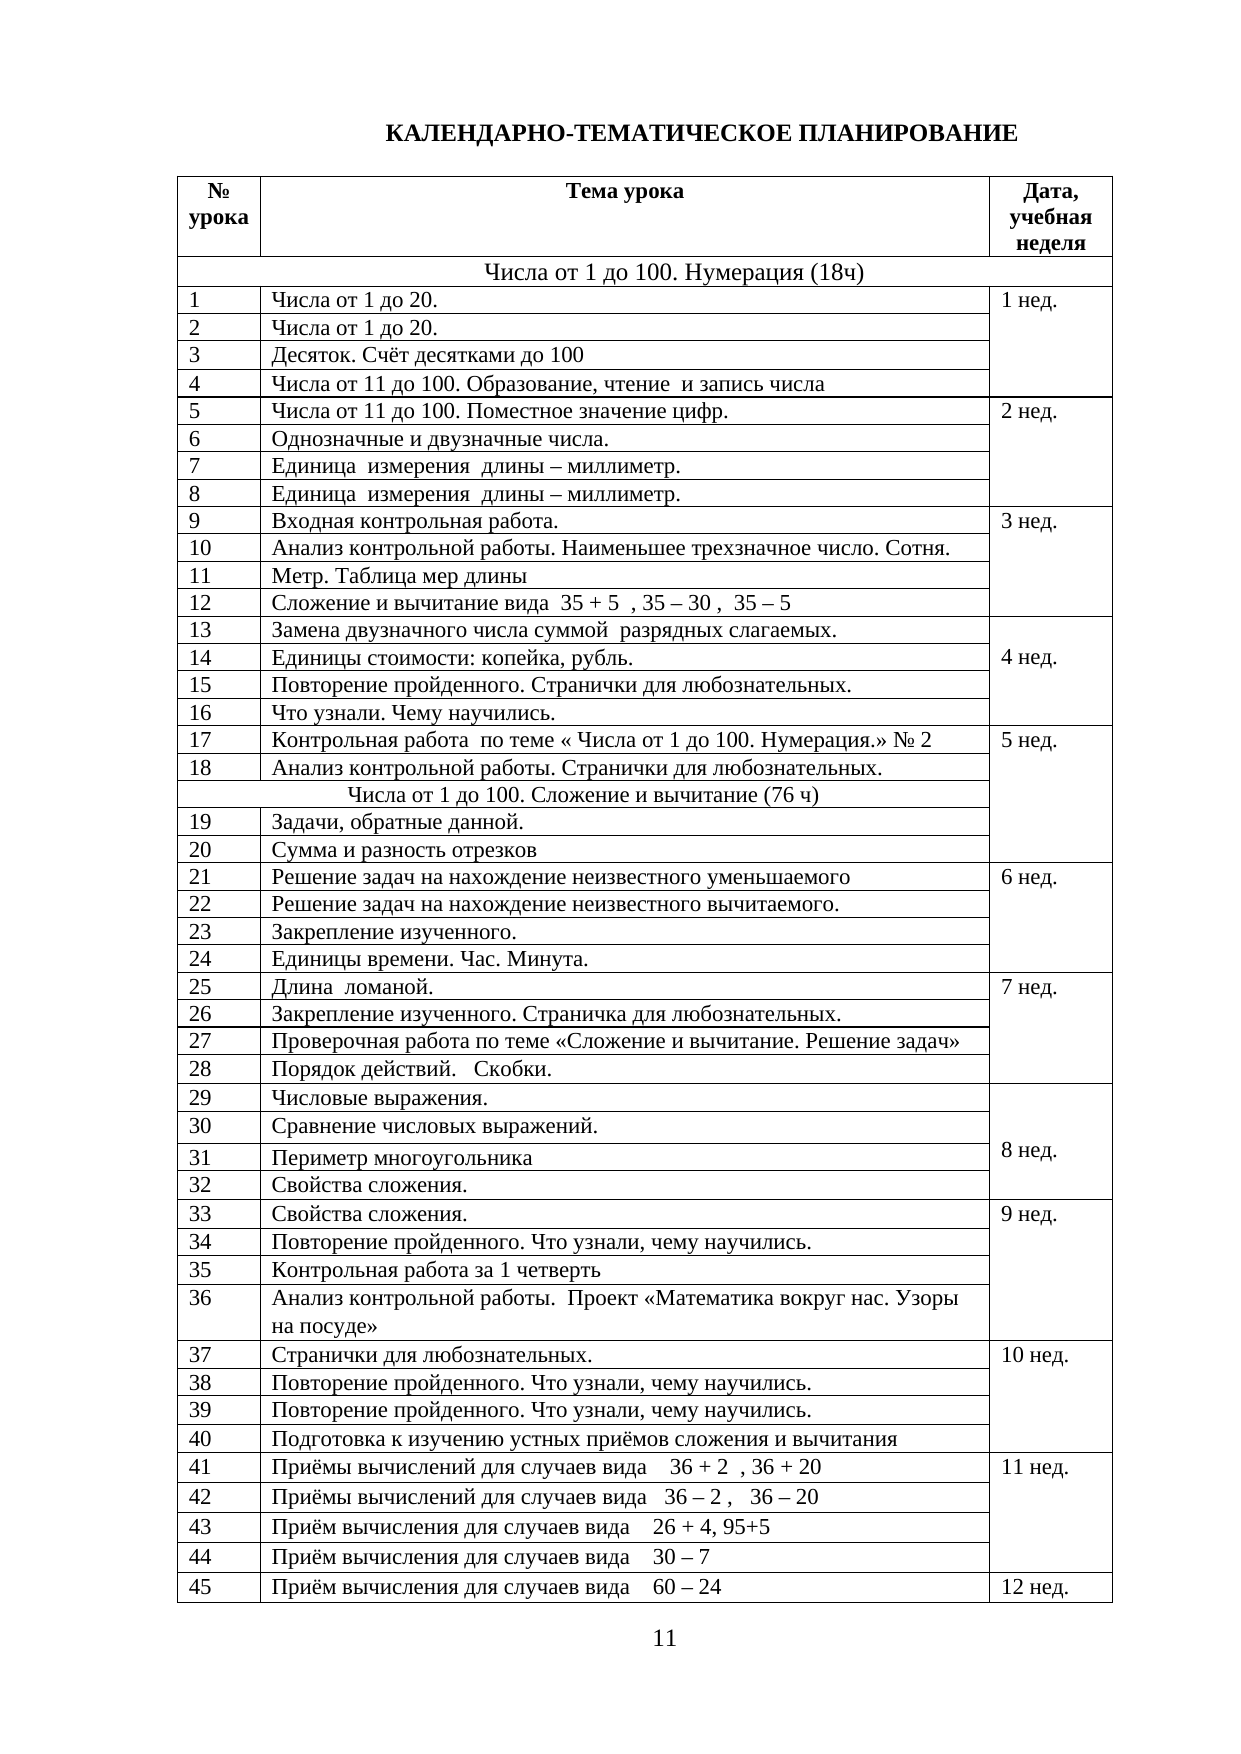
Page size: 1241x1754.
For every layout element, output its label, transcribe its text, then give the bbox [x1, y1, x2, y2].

table_cell 12 нед. [990, 1573, 1112, 1602]
table_cell Сравнение числовых выражений. [261, 1112, 989, 1143]
text КАЛЕНДАРНО-ТЕМАТИЧЕСКОЕ ПЛАНИРОВАНИЕ [252, 118, 1152, 147]
table_cell 20 [178, 836, 260, 862]
table_cell Десяток. Счёт десятками до 100 [261, 341, 989, 369]
table_cell Числа от 1 до 100. Нумерация (18ч) [178, 257, 1112, 286]
table_cell Подготовка к изучению устных приёмов сложения и вычитания [261, 1425, 989, 1452]
table_cell Единицы времени. Час. Минута. [261, 945, 989, 972]
table_cell Входная контрольная работа. [261, 507, 989, 533]
table_cell Приёмы вычислений для случаев вида 36 + 2 , 36 + 20 [261, 1453, 989, 1482]
table_cell Контрольная работа за 1 четверть [261, 1256, 989, 1283]
table_cell Закрепление изученного. [261, 918, 989, 944]
table_cell 26 [178, 1000, 260, 1026]
table_cell Единица измерения длины – миллиметр. [261, 452, 989, 478]
table_cell 31 [178, 1144, 260, 1170]
table_cell 34 [178, 1229, 260, 1255]
table_cell 37 [178, 1341, 260, 1368]
table_cell 24 [178, 945, 260, 972]
table_cell Однозначные и двузначные числа. [261, 425, 989, 451]
table_header Дата, учебная неделя [990, 177, 1112, 256]
table_cell 2 [178, 314, 260, 340]
table_cell 45 [178, 1573, 260, 1602]
table_cell 9 нед. [990, 1200, 1112, 1340]
table_cell Повторение пройденного. Что узнали, чему научились. [261, 1229, 989, 1255]
table_cell 10 [178, 534, 260, 561]
table_cell Повторение пройденного. Странички для любознательных. [261, 671, 989, 698]
table_cell Метр. Таблица мер длины [261, 562, 989, 588]
table_cell Что узнали. Чему научились. [261, 699, 989, 725]
table_cell Приём вычисления для случаев вида 30 – 7 [261, 1543, 989, 1572]
table_cell 41 [178, 1453, 260, 1482]
table_cell Свойства сложения. [261, 1200, 989, 1227]
table_cell 30 [178, 1112, 260, 1143]
table_cell Единицы стоимости: копейка, рубль. [261, 644, 989, 670]
table_cell Числа от 1 до 100. Сложение и вычитание (76 ч) [178, 781, 989, 807]
table_cell 28 [178, 1055, 260, 1082]
table_cell Единица измерения длины – миллиметр. [261, 480, 989, 506]
table_cell 21 [178, 863, 260, 889]
table_cell 33 [178, 1200, 260, 1227]
table_cell 3 нед. [990, 507, 1112, 616]
table_cell 1 нед. [990, 287, 1112, 396]
table_cell Приём вычисления для случаев вида 60 – 24 [261, 1573, 989, 1602]
table_cell 14 [178, 644, 260, 670]
table_cell Закрепление изученного. Страничка для любознательных. [261, 1000, 989, 1026]
table_cell 44 [178, 1543, 260, 1572]
table_header № урока [178, 177, 260, 256]
table_cell Решение задач на нахождение неизвестного вычитаемого. [261, 891, 989, 917]
table_cell Повторение пройденного. Что узнали, чему научились. [261, 1396, 989, 1424]
table_cell Анализ контрольной работы. Странички для любознательных. [261, 754, 989, 780]
table_cell 1 [178, 287, 260, 313]
table_cell Приём вычисления для случаев вида 26 + 4, 95+5 [261, 1513, 989, 1542]
table_cell 39 [178, 1396, 260, 1424]
table_cell Проверочная работа по теме «Сложение и вычитание. Решение задач» [261, 1028, 989, 1054]
table_cell 29 [178, 1084, 260, 1111]
table_cell 8 [178, 480, 260, 506]
table_cell 8 нед. [990, 1084, 1112, 1199]
table_cell Странички для любознательных. [261, 1341, 989, 1368]
table_cell Контрольная работа по теме « Числа от 1 до 100. Нумерация.» № 2 [261, 726, 989, 752]
table_cell Длина ломаной. [261, 973, 989, 999]
table_cell 11 [178, 562, 260, 588]
table_cell 38 [178, 1369, 260, 1395]
table_cell 4 нед. [990, 617, 1112, 725]
table_cell 7 [178, 452, 260, 478]
table_cell 40 [178, 1425, 260, 1452]
table_cell Периметр многоугольника [261, 1144, 989, 1170]
table_cell 9 [178, 507, 260, 533]
table_cell Свойства сложения. [261, 1171, 989, 1199]
table_cell 32 [178, 1171, 260, 1199]
table_cell Приёмы вычислений для случаев вида 36 – 2 , 36 – 20 [261, 1483, 989, 1512]
table_cell Замена двузначного числа суммой разрядных слагаемых. [261, 617, 989, 643]
table_cell Анализ контрольной работы. Проект «Математика вокруг нас. Узоры на посуде» [261, 1285, 989, 1340]
table_cell 17 [178, 726, 260, 752]
table_cell 5 нед. [990, 726, 1112, 862]
table_cell Числа от 11 до 100. Поместное значение цифр. [261, 398, 989, 424]
table_cell 19 [178, 808, 260, 835]
table_cell 6 нед. [990, 863, 1112, 972]
table_cell 15 [178, 671, 260, 698]
table_cell Задачи, обратные данной. [261, 808, 989, 835]
table_cell Порядок действий. Скобки. [261, 1055, 989, 1082]
table_cell 23 [178, 918, 260, 944]
table_cell 11 нед. [990, 1453, 1112, 1572]
table_cell 16 [178, 699, 260, 725]
table_cell Анализ контрольной работы. Наименьшее трехзначное число. Сотня. [261, 534, 989, 561]
table_cell Числовые выражения. [261, 1084, 989, 1111]
table_cell 5 [178, 398, 260, 424]
table_cell 18 [178, 754, 260, 780]
table_cell 27 [178, 1028, 260, 1054]
table_cell Повторение пройденного. Что узнали, чему научились. [261, 1369, 989, 1395]
table_cell 36 [178, 1285, 260, 1340]
table_cell 35 [178, 1256, 260, 1283]
table_cell Сложение и вычитание вида 35 + 5 , 35 – 30 , 35 – 5 [261, 589, 989, 616]
table_cell 2 нед. [990, 398, 1112, 506]
table_cell 6 [178, 425, 260, 451]
table_cell 25 [178, 973, 260, 999]
table_cell 13 [178, 617, 260, 643]
table_cell 43 [178, 1513, 260, 1542]
table_cell 22 [178, 891, 260, 917]
table_cell Решение задач на нахождение неизвестного уменьшаемого [261, 863, 989, 889]
table_cell Числа от 1 до 20. [261, 287, 989, 313]
table_header Тема урока [261, 177, 989, 256]
table_cell 42 [178, 1483, 260, 1512]
table_cell 12 [178, 589, 260, 616]
table_cell 10 нед. [990, 1341, 1112, 1452]
table_cell Числа от 11 до 100. Образование, чтение и запись числа [261, 370, 989, 396]
table_cell 3 [178, 341, 260, 369]
table_cell 4 [178, 370, 260, 396]
table_cell 7 нед. [990, 973, 1112, 1082]
table_cell Числа от 1 до 20. [261, 314, 989, 340]
table_cell Сумма и разность отрезков [261, 836, 989, 862]
